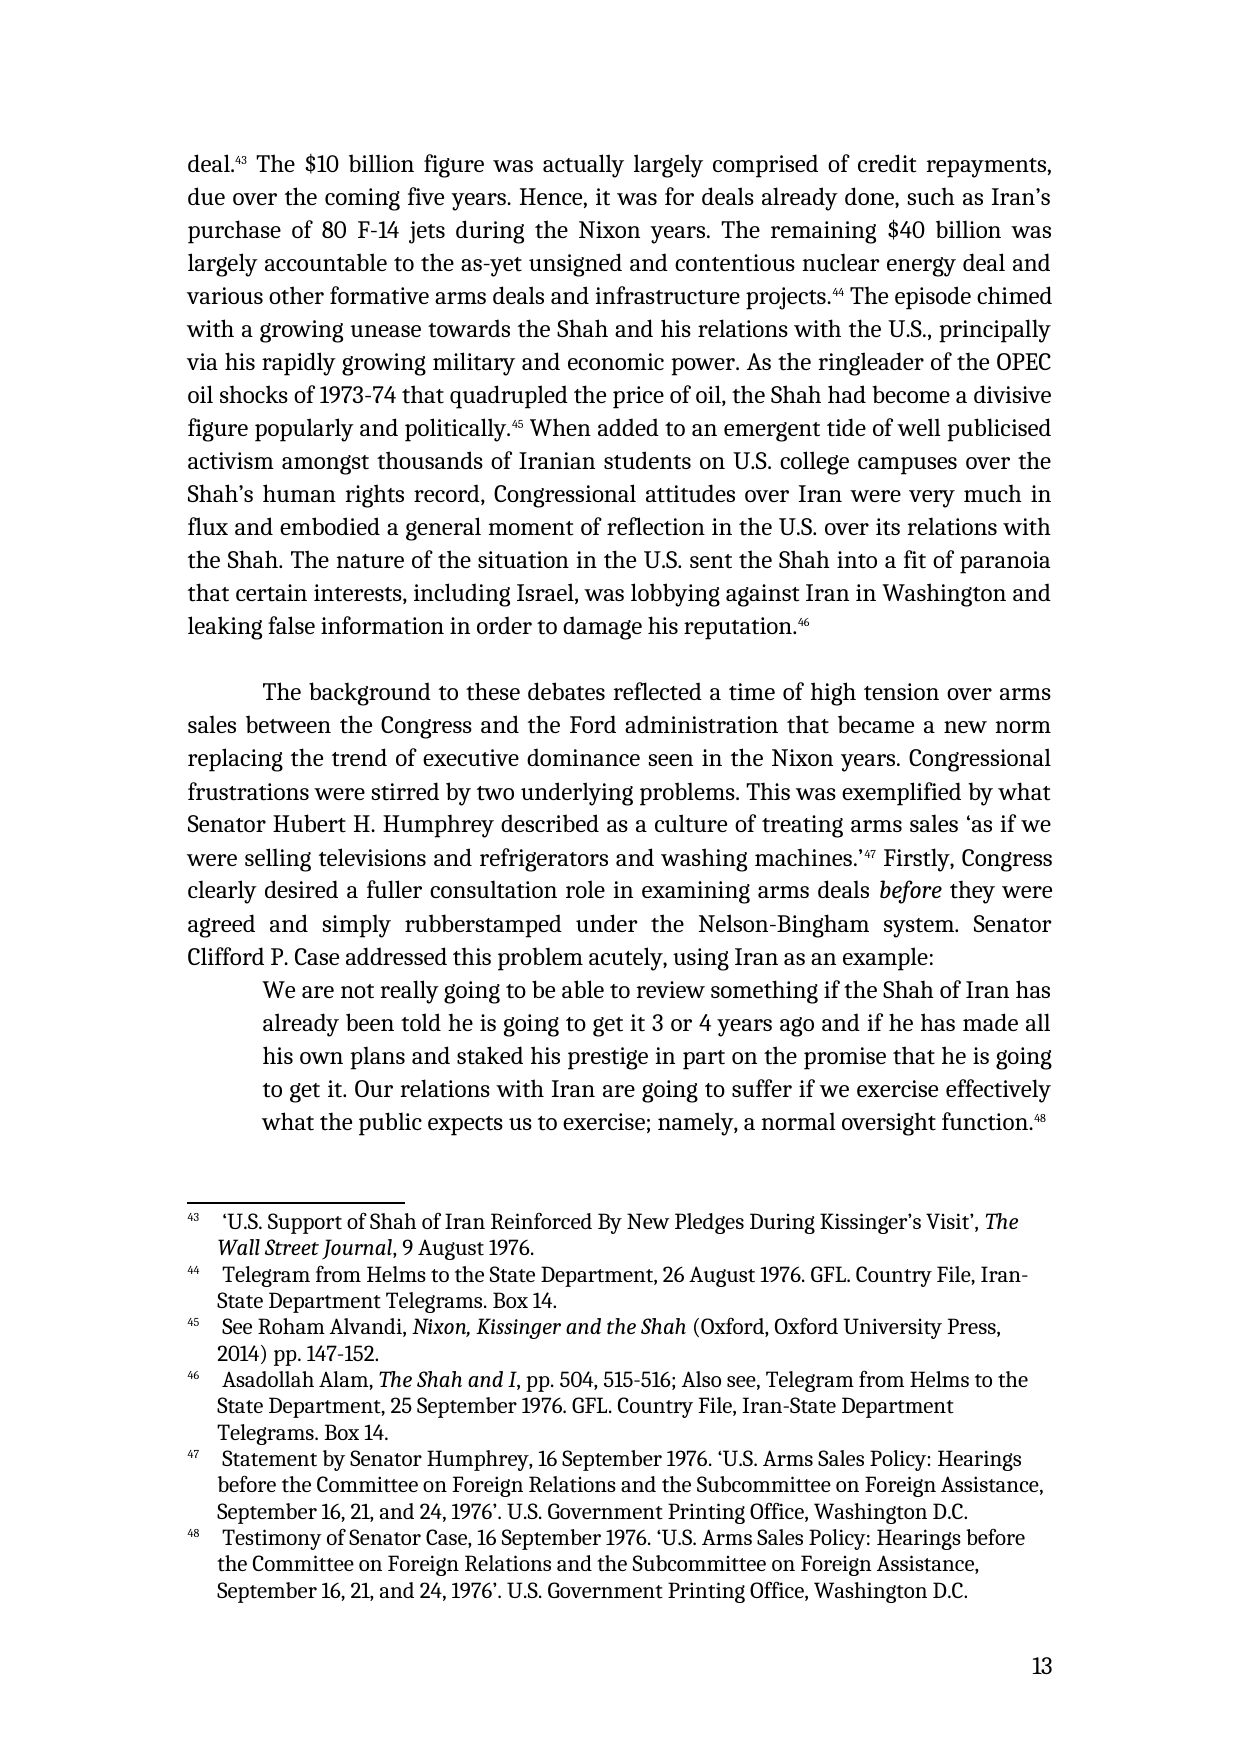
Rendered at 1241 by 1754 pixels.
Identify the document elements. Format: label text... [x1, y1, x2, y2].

text We are not really going to be able to review something if the Shah of Iran has already been told he is going to get it 3 or 4 years ago and if he has made all his own plans and staked his prestige in part on the promise that he is going to get it. Our relations with Iran are going to suffer if we exercise effectively what the public expects us to exercise; namely, a normal oversight function. [262, 976, 1053, 1136]
text The background to these debates reflected a time of high tension over arms sales between the Congress and the Ford administration that became a new norm replacing the trend of executive dominance seen in the Nixon years. Congressional frustrations were stirred by two underlying problems. This was exemplified by what Senator Hubert H. Humphrey described as a culture of treating arms sales ‘as if we were selling televisions and refrigerators and washing machines.’ Firstly, Congress clearly desired a fuller consultation role in examining arms deals before they were agreed and simply rubberstamped under the Nelson-Bingham system. Senator Clifford P. Case addressed this problem acutely, using Iran as an example: [187, 678, 1053, 971]
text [187, 150, 1053, 641]
